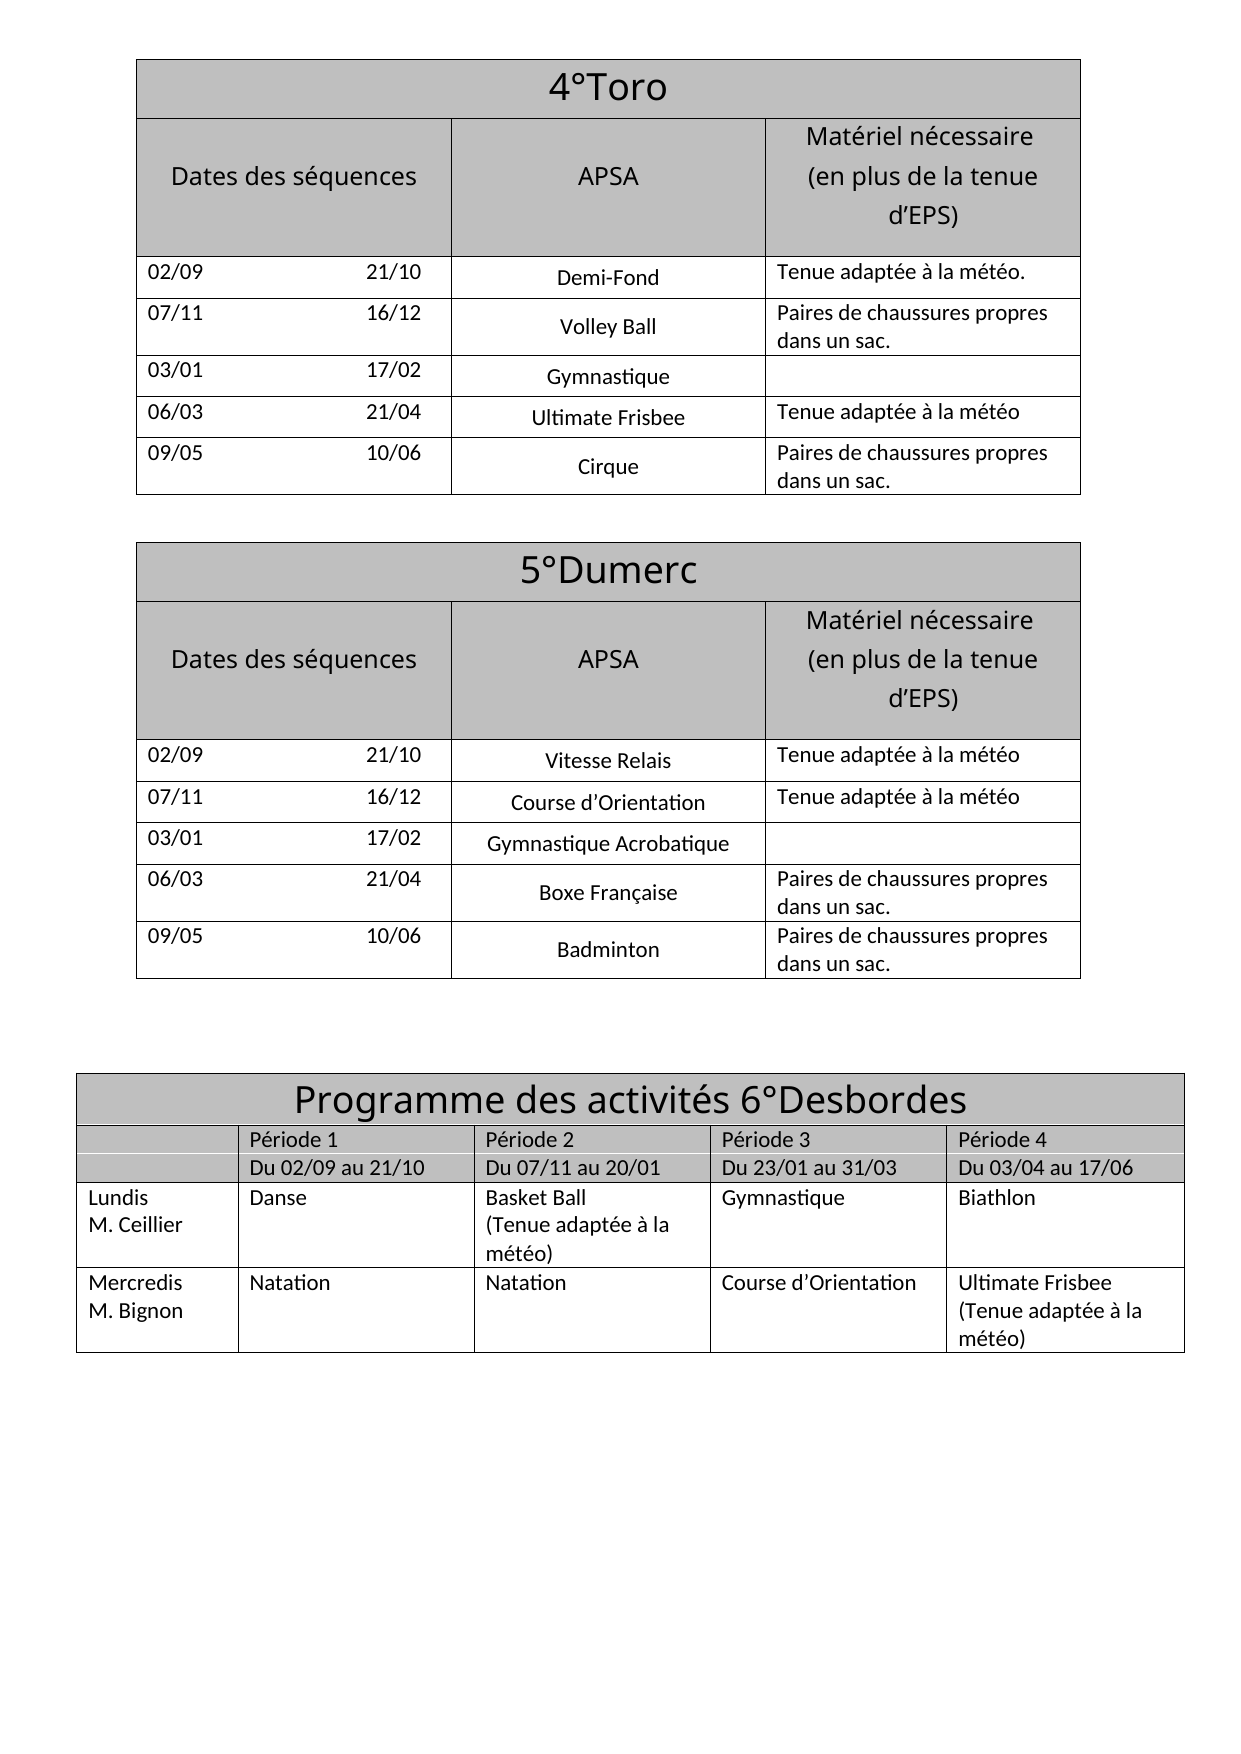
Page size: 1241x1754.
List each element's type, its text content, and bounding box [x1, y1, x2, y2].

table_cell Tenue adaptée à la météo [766, 782, 1080, 822]
table_header 5°Dumerc [137, 543, 1080, 601]
table_cell [766, 823, 1080, 863]
table_cell Gymnastique [711, 1183, 946, 1267]
table_cell Dates des séquences [137, 602, 451, 739]
table_cell Matériel nécessaire (en plus de la tenue d’EPS) [766, 602, 1080, 739]
table_cell Biathlon [947, 1183, 1184, 1267]
table_cell 07/11 16/12 [137, 299, 451, 354]
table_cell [766, 299, 1080, 354]
table_cell Cirque [452, 438, 765, 494]
table_cell 03/01 17/02 [137, 823, 451, 863]
table_cell Du 23/01 au 31/03 [711, 1154, 946, 1182]
table_cell APSA [452, 602, 765, 739]
table_cell Tenue adaptée à la météo. [766, 257, 1080, 297]
table_cell 03/01 17/02 [137, 356, 451, 396]
table_cell Mercredis M. Bignon [77, 1268, 238, 1352]
table_cell 07/11 16/12 [137, 782, 451, 822]
table_cell [77, 1126, 238, 1153]
table_cell Tenue adaptée à la météo [766, 397, 1080, 437]
table_cell Ultimate Frisbee (Tenue adaptée à la météo) [947, 1268, 1184, 1352]
table_cell Paires de chaussures propres dans un sac. [766, 438, 1080, 494]
table_cell Matériel nécessaire (en plus de la tenue d’EPS) [766, 119, 1080, 256]
table_header 4°Toro [137, 60, 1080, 118]
table_cell Vitesse Relais [452, 740, 765, 781]
table_cell Demi-Fond [452, 257, 765, 297]
table_cell Paires de chaussures propres dans un sac. [766, 865, 1080, 921]
table_cell Dates des séquences [137, 119, 451, 256]
table_cell Du 07/11 au 20/01 [475, 1154, 710, 1182]
table_cell 06/03 21/04 [137, 397, 451, 437]
table_cell Course d’Orientation [452, 782, 765, 822]
table_cell [77, 1154, 238, 1182]
table_cell Période 1 [239, 1126, 474, 1153]
table_cell Natation [239, 1268, 474, 1352]
table_cell Natation [475, 1268, 710, 1352]
table_cell Boxe Française [452, 865, 765, 921]
table_cell Période 2 [475, 1126, 710, 1153]
table_cell 09/05 10/06 [137, 922, 451, 978]
table_cell 02/09 21/10 [137, 740, 451, 781]
table_cell Basket Ball (Tenue adaptée à la météo) [475, 1183, 710, 1267]
table_cell Période 4 [947, 1126, 1184, 1153]
table_cell Gymnastique Acrobatique [452, 823, 765, 863]
table_cell Ultimate Frisbee [452, 397, 765, 437]
table_cell Période 3 [711, 1126, 946, 1153]
table_cell 02/09 21/10 [137, 257, 451, 297]
table_cell Course d’Orientation [711, 1268, 946, 1352]
table_cell Tenue adaptée à la météo [766, 740, 1080, 781]
table_cell Danse [239, 1183, 474, 1267]
table_cell Paires de chaussures propres dans un sac. [766, 922, 1080, 978]
table_header Programme des activités 6°Desbordes [77, 1074, 1184, 1124]
table_cell Badminton [452, 922, 765, 978]
table_cell [766, 356, 1080, 396]
table_cell Gymnastique [452, 356, 765, 396]
table_cell 06/03 21/04 [137, 865, 451, 921]
table_cell APSA [452, 119, 765, 256]
table_cell Volley Ball [452, 299, 765, 354]
table_cell 09/05 10/06 [137, 438, 451, 494]
table_cell Lundis M. Ceillier [77, 1183, 238, 1267]
table_cell Du 02/09 au 21/10 [239, 1154, 474, 1182]
table_cell Du 03/04 au 17/06 [947, 1154, 1184, 1182]
